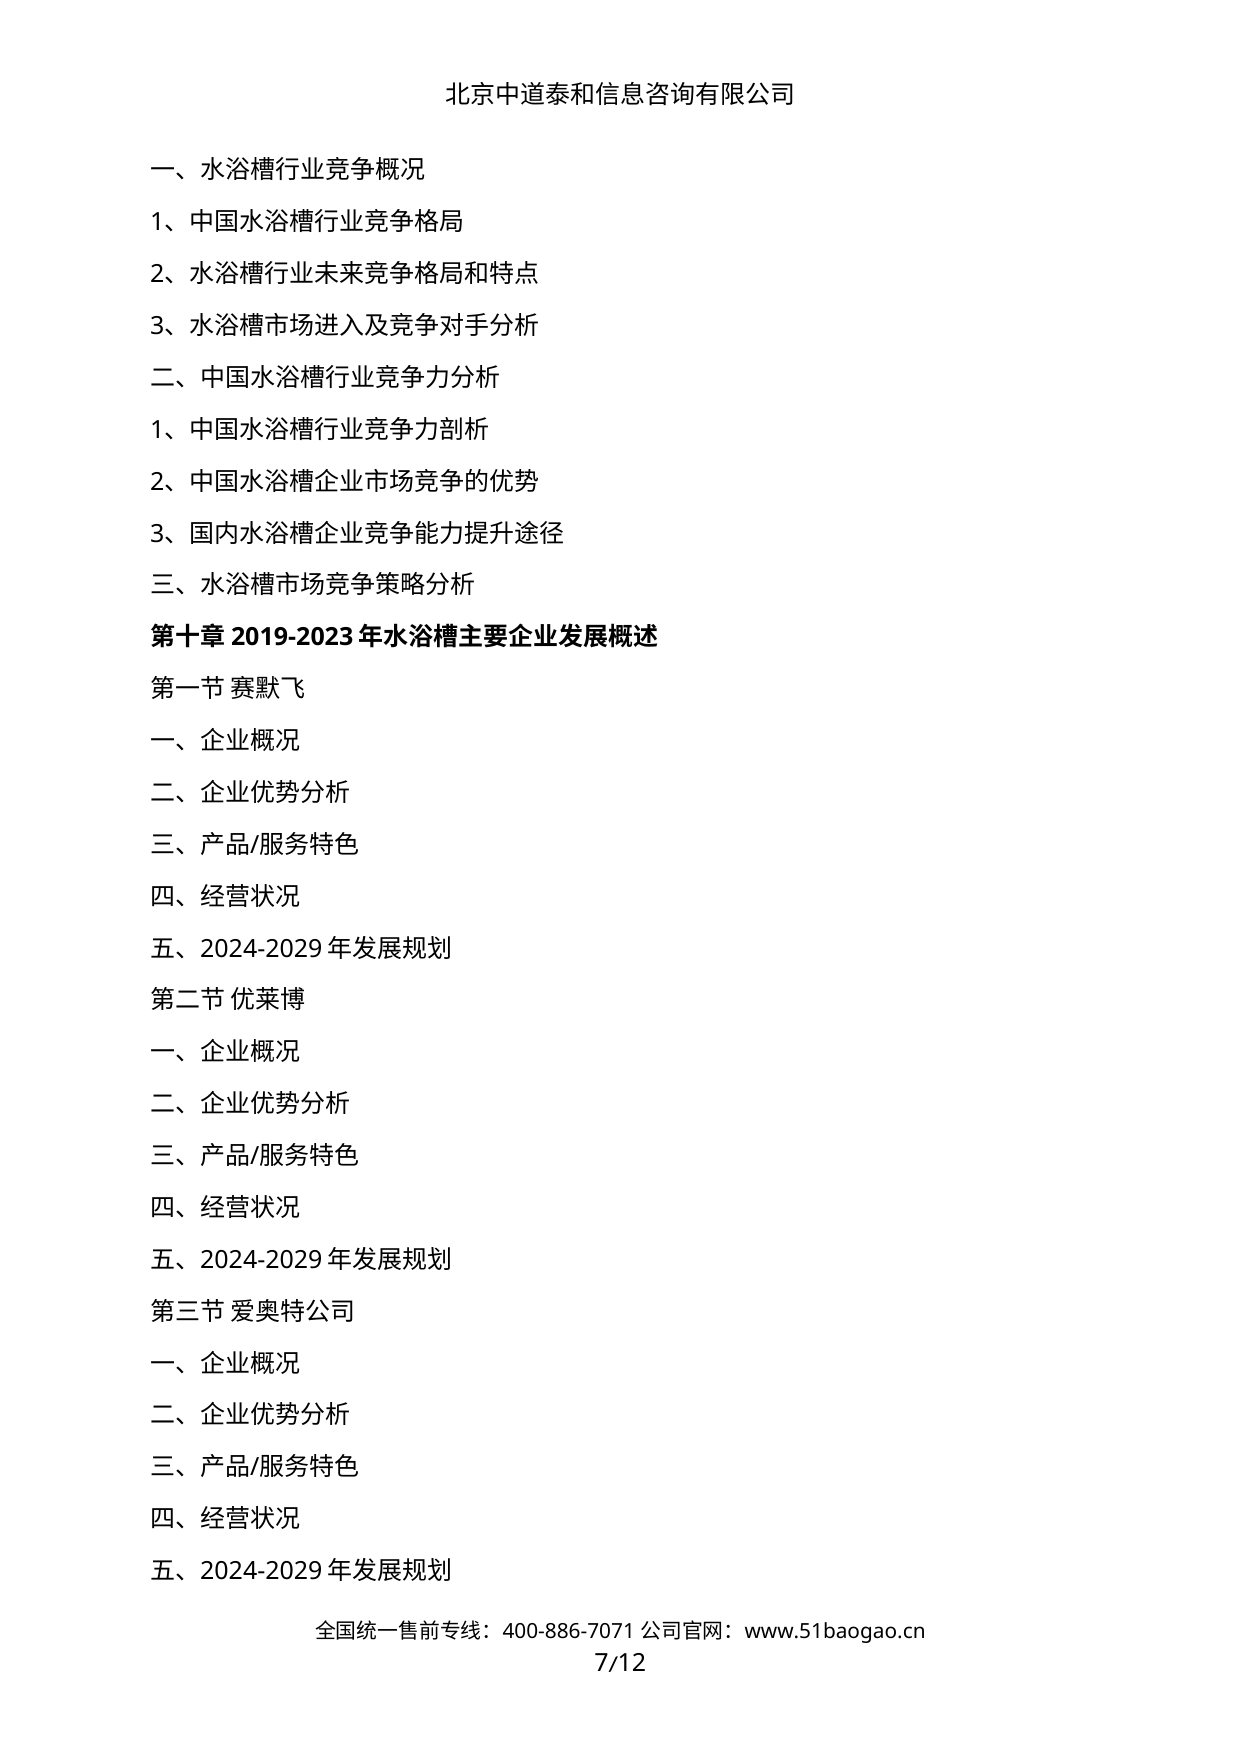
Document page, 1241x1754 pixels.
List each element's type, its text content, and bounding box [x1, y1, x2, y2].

text 四、经营状况 [150, 1499, 1090, 1535]
text 2、中国水浴槽企业市场竞争的优势 [150, 461, 1090, 497]
text 二、企业优势分析 [150, 772, 1090, 809]
text 一、企业概况 [150, 721, 1090, 757]
text 四、经营状况 [150, 876, 1090, 912]
text 三、产品/服务特色 [150, 1447, 1090, 1483]
text 三、产品/服务特色 [150, 1136, 1090, 1172]
text 二、企业优势分析 [150, 1084, 1090, 1120]
text 五、2024-2029年发展规划 [150, 928, 1090, 964]
text 第三节 爱奥特公司 [150, 1291, 1090, 1327]
text 三、水浴槽市场竞争策略分析 [150, 565, 1090, 601]
text 第二节 优莱博 [150, 980, 1090, 1016]
text 三、产品/服务特色 [150, 824, 1090, 861]
text 1、中国水浴槽行业竞争格局 [150, 202, 1090, 238]
text 3、水浴槽市场进入及竞争对手分析 [150, 306, 1090, 342]
text 一、企业概况 [150, 1032, 1090, 1068]
text 四、经营状况 [150, 1187, 1090, 1224]
text 2、水浴槽行业未来竞争格局和特点 [150, 254, 1090, 290]
text 五、2024-2029年发展规划 [150, 1551, 1090, 1587]
text 五、2024-2029年发展规划 [150, 1239, 1090, 1276]
text 第十章 2019-2023年水浴槽主要企业发展概述 [150, 617, 1090, 653]
text 第一节 赛默飞 [150, 669, 1090, 705]
text 二、中国水浴槽行业竞争力分析 [150, 357, 1090, 394]
text 1、中国水浴槽行业竞争力剖析 [150, 409, 1090, 446]
text 二、企业优势分析 [150, 1395, 1090, 1431]
text 一、企业概况 [150, 1343, 1090, 1379]
text 3、国内水浴槽企业竞争能力提升途径 [150, 513, 1090, 549]
text 一、水浴槽行业竞争概况 [150, 150, 1090, 186]
